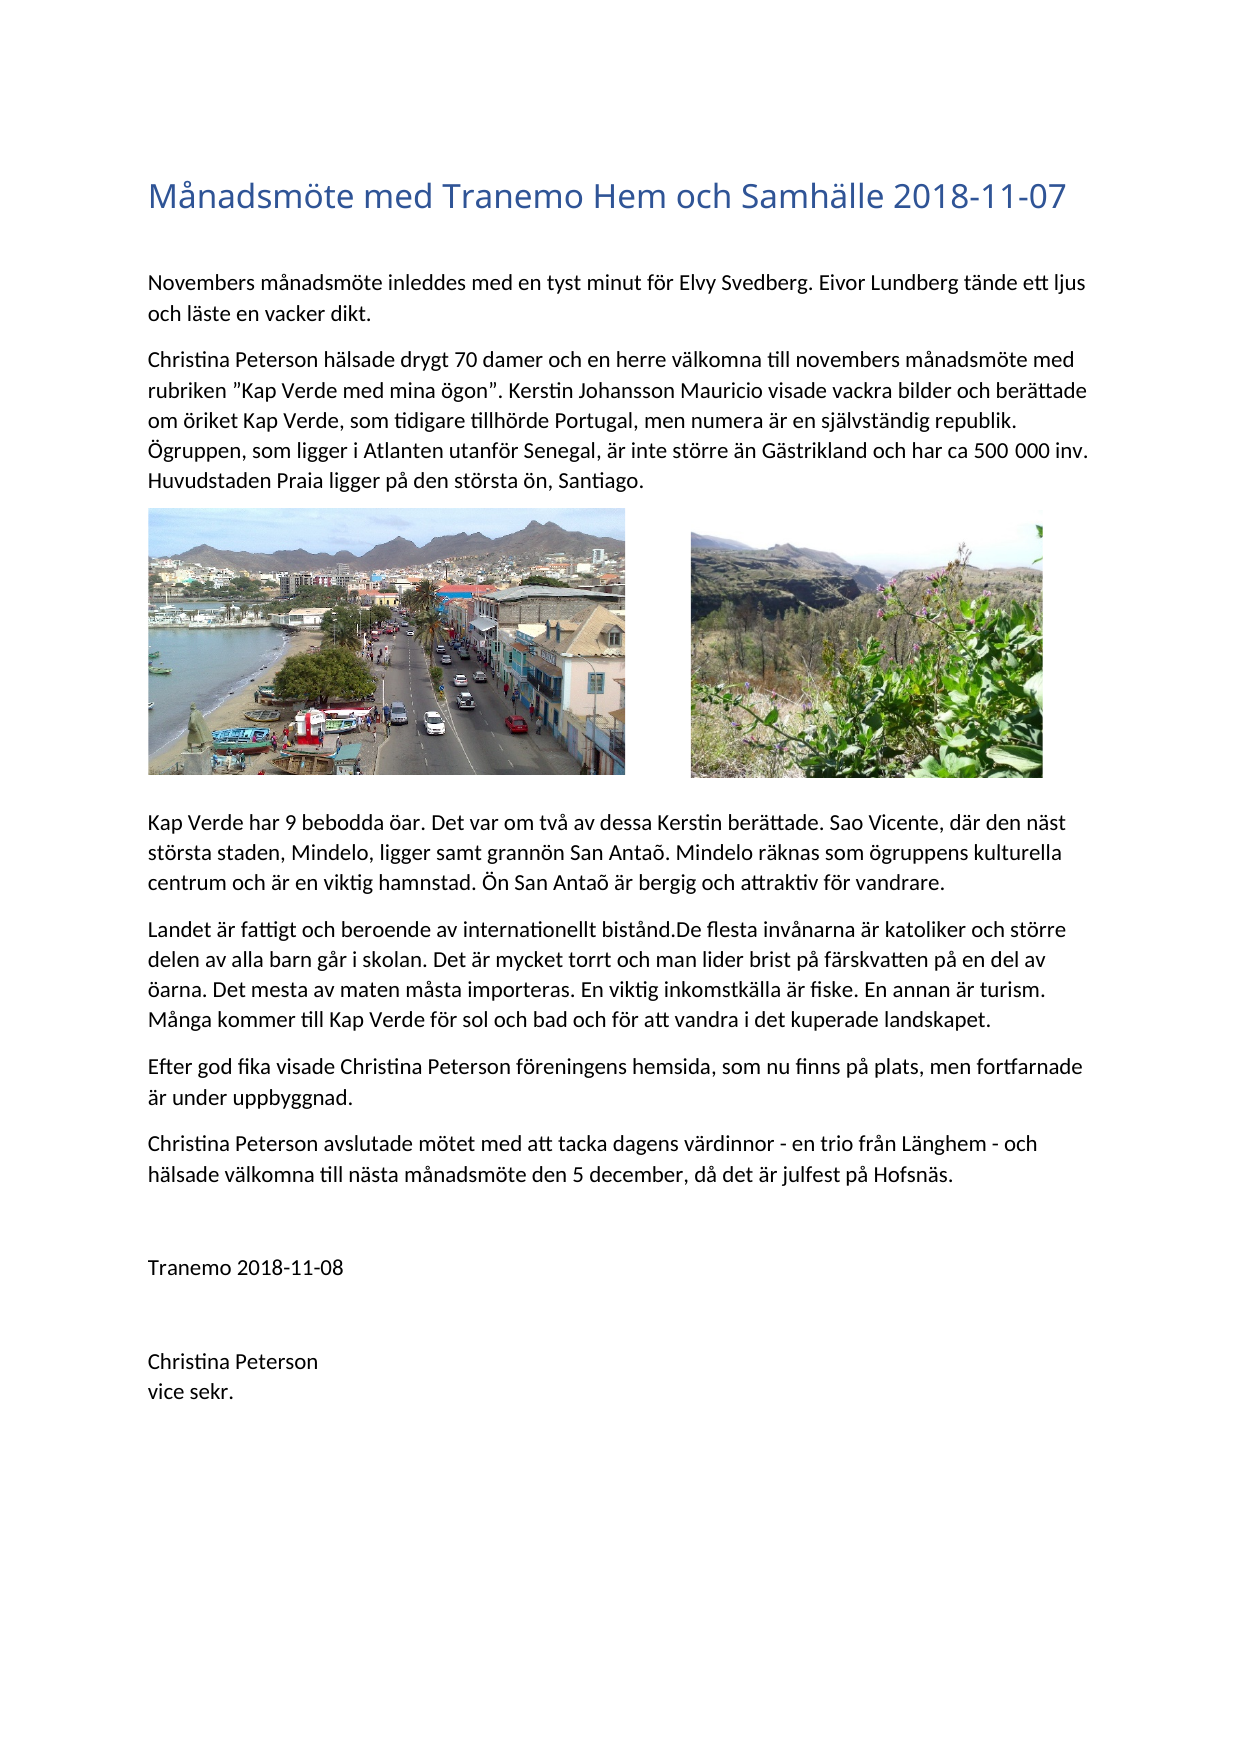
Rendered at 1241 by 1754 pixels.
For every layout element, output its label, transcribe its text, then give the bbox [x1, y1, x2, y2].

picture [146, 508, 625, 774]
text Novembers månadsmöte inleddes med en tyst minut för Elvy Svedberg. Eivor Lundberg tände ett ljus och läste en vacker dikt. [148, 268, 1093, 327]
text Christina Peterson vice sekr. [148, 1347, 1093, 1405]
text Efter god fika visade Christina Peterson föreningens hemsida, som nu finns på plats, men fortfarnade är under uppbyggnad. [148, 1052, 1093, 1111]
text Landet är fattigt och beroende av internationellt bistånd.De flesta invånarna är katoliker och större delen av alla barn går i skolan. Det är mycket torrt och man lider brist på färskvatten på en del av öarna. Det mesta av maten måsta importeras. En viktig inkomstkälla är fiske. En annan är turism. Många kommer till Kap Verde för sol och bad och för att vandra i det kuperade landskapet. [148, 915, 1093, 1033]
subtitle Månadsmöte med Tranemo Hem och Samhälle 2018-11-07 [148, 173, 1093, 218]
picture [689, 510, 1043, 776]
text Christina Peterson hälsade drygt 70 damer och en herre välkomna till novembers månadsmöte med rubriken ”Kap Verde med mina ögon”. Kerstin Johansson Mauricio visade vackra bilder och berättade om öriket Kap Verde, som tidigare tillhörde Portugal, men numera är en självständig republik. Ögruppen, som ligger i Atlanten utanför Senegal, är inte större än Gästrikland och har ca 500 000 inv. Huvudstaden Praia ligger på den största ön, Santiago. [148, 346, 1093, 494]
text Tranemo 2018-11-08 [148, 1253, 1093, 1281]
text Christina Peterson avslutade mötet med att tacka dagens värdinnor - en trio från Länghem - och hälsade välkomna till nästa månadsmöte den 5 december, då det är julfest på Hofsnäs. [148, 1129, 1093, 1188]
